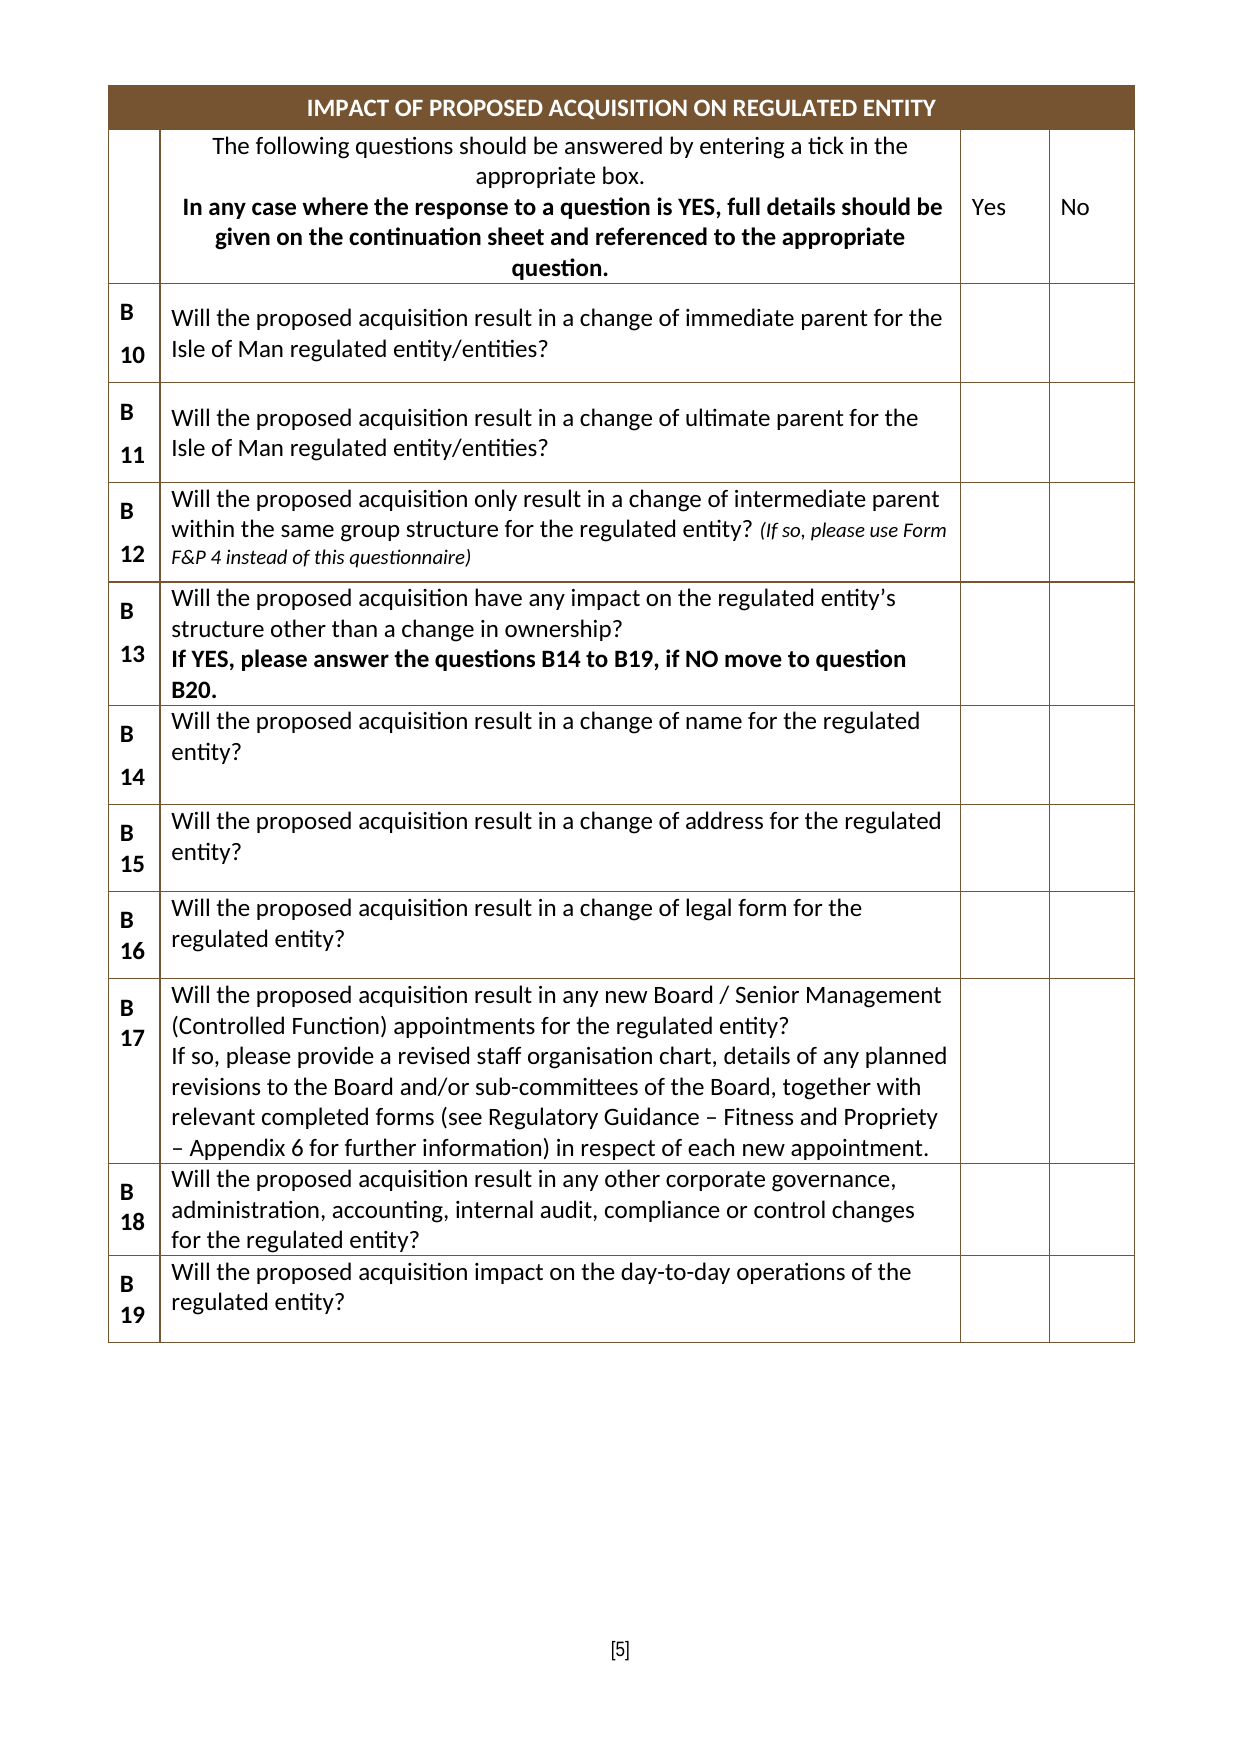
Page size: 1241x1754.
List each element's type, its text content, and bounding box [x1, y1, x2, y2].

table_cell Will the proposed acquisition impact on the day-to-day operations of the regulated entity? [161, 1256, 960, 1342]
table_cell [1050, 383, 1134, 482]
table_cell [1050, 583, 1134, 704]
table_cell B 18 [109, 1164, 159, 1255]
table_cell Yes [961, 130, 1049, 283]
table_cell [961, 1164, 1049, 1255]
table_cell [961, 979, 1049, 1162]
table_cell [961, 706, 1049, 804]
table_cell [1050, 1256, 1134, 1342]
table_cell [1050, 483, 1134, 581]
table_cell [961, 483, 1049, 581]
table_cell Will the proposed acquisition only result in a change of intermediate parent within the same group structure for the regulated entity? (If so, please use Form F&P 4 instead of this questionnaire) [161, 483, 960, 581]
table_cell Will the proposed acquisition have any impact on the regulated entity’s structure other than a change in ownership? If YES, please answer the questions B14 to B19, if NO move to question B20. [161, 583, 960, 704]
table_cell Will the proposed acquisition result in a change of name for the regulated entity? [161, 706, 960, 804]
table_cell Will the proposed acquisition result in a change of legal form for the regulated entity? [161, 892, 960, 978]
table_cell [1050, 979, 1134, 1162]
table_cell [961, 805, 1049, 891]
table_cell B 17 [109, 979, 159, 1162]
table_cell [1050, 892, 1134, 978]
table_cell B 16 [109, 892, 159, 978]
table_cell B 11 [109, 383, 159, 482]
table_cell [961, 383, 1049, 482]
table_cell B 15 [109, 805, 159, 891]
table_cell B 19 [109, 1256, 159, 1342]
table_cell B 13 [109, 583, 159, 704]
table_cell No [1050, 130, 1134, 283]
table_header IMPACT OF PROPOSED ACQUISITION ON REGULATED ENTITY [109, 86, 1134, 129]
table_cell [961, 1256, 1049, 1342]
table_cell Will the proposed acquisition result in a change of ultimate parent for the Isle of Man regulated entity/entities? [161, 383, 960, 482]
table_cell B 12 [109, 483, 159, 581]
table_cell The following questions should be answered by entering a tick in the appropriate box. In any case where the response to a question is YES, full details should be given on the continuation sheet and referenced to the appropriate question. [161, 130, 960, 283]
table_cell [961, 583, 1049, 704]
table_cell Will the proposed acquisition result in any new Board / Senior Management (Controlled Function) appointments for the regulated entity? If so, please provide a revised staff organisation chart, details of any planned revisions to the Board and/or sub-committees of the Board, together with relevant completed forms (see Regulatory Guidance – Fitness and Propriety – Appendix 6 for further information) in respect of each new appointment. [161, 979, 960, 1162]
table_cell [961, 892, 1049, 978]
table_cell [1050, 706, 1134, 804]
table_cell Will the proposed acquisition result in a change of address for the regulated entity? [161, 805, 960, 891]
table_cell Will the proposed acquisition result in any other corporate governance, administration, accounting, internal audit, compliance or control changes for the regulated entity? [161, 1164, 960, 1255]
table_cell [1050, 805, 1134, 891]
table_cell [961, 284, 1049, 382]
table_cell Will the proposed acquisition result in a change of immediate parent for the Isle of Man regulated entity/entities? [161, 284, 960, 382]
table_cell B 10 [109, 284, 159, 382]
table_cell [1050, 1164, 1134, 1255]
table_cell [1050, 284, 1134, 382]
table_cell B 14 [109, 706, 159, 804]
table_cell [109, 130, 159, 283]
